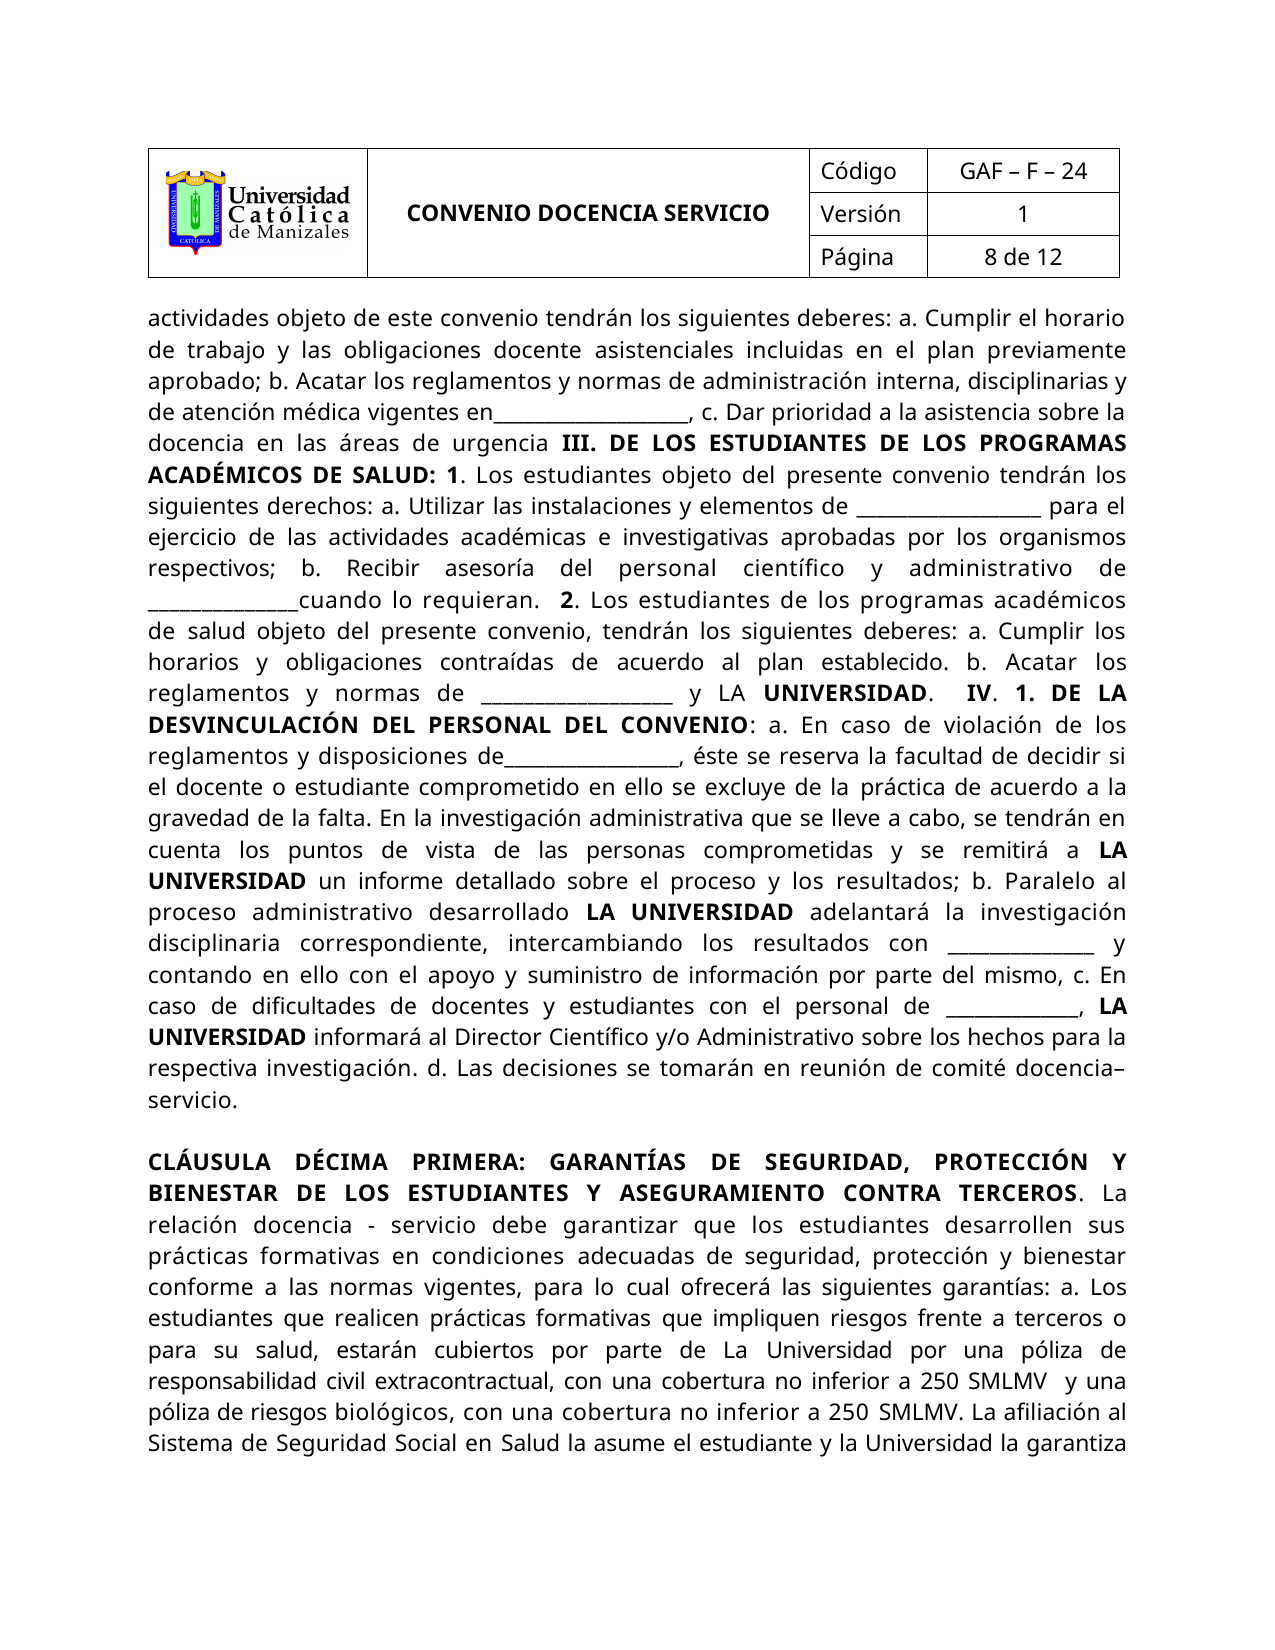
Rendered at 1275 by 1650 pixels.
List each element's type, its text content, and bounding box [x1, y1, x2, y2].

picture [165, 171, 350, 255]
